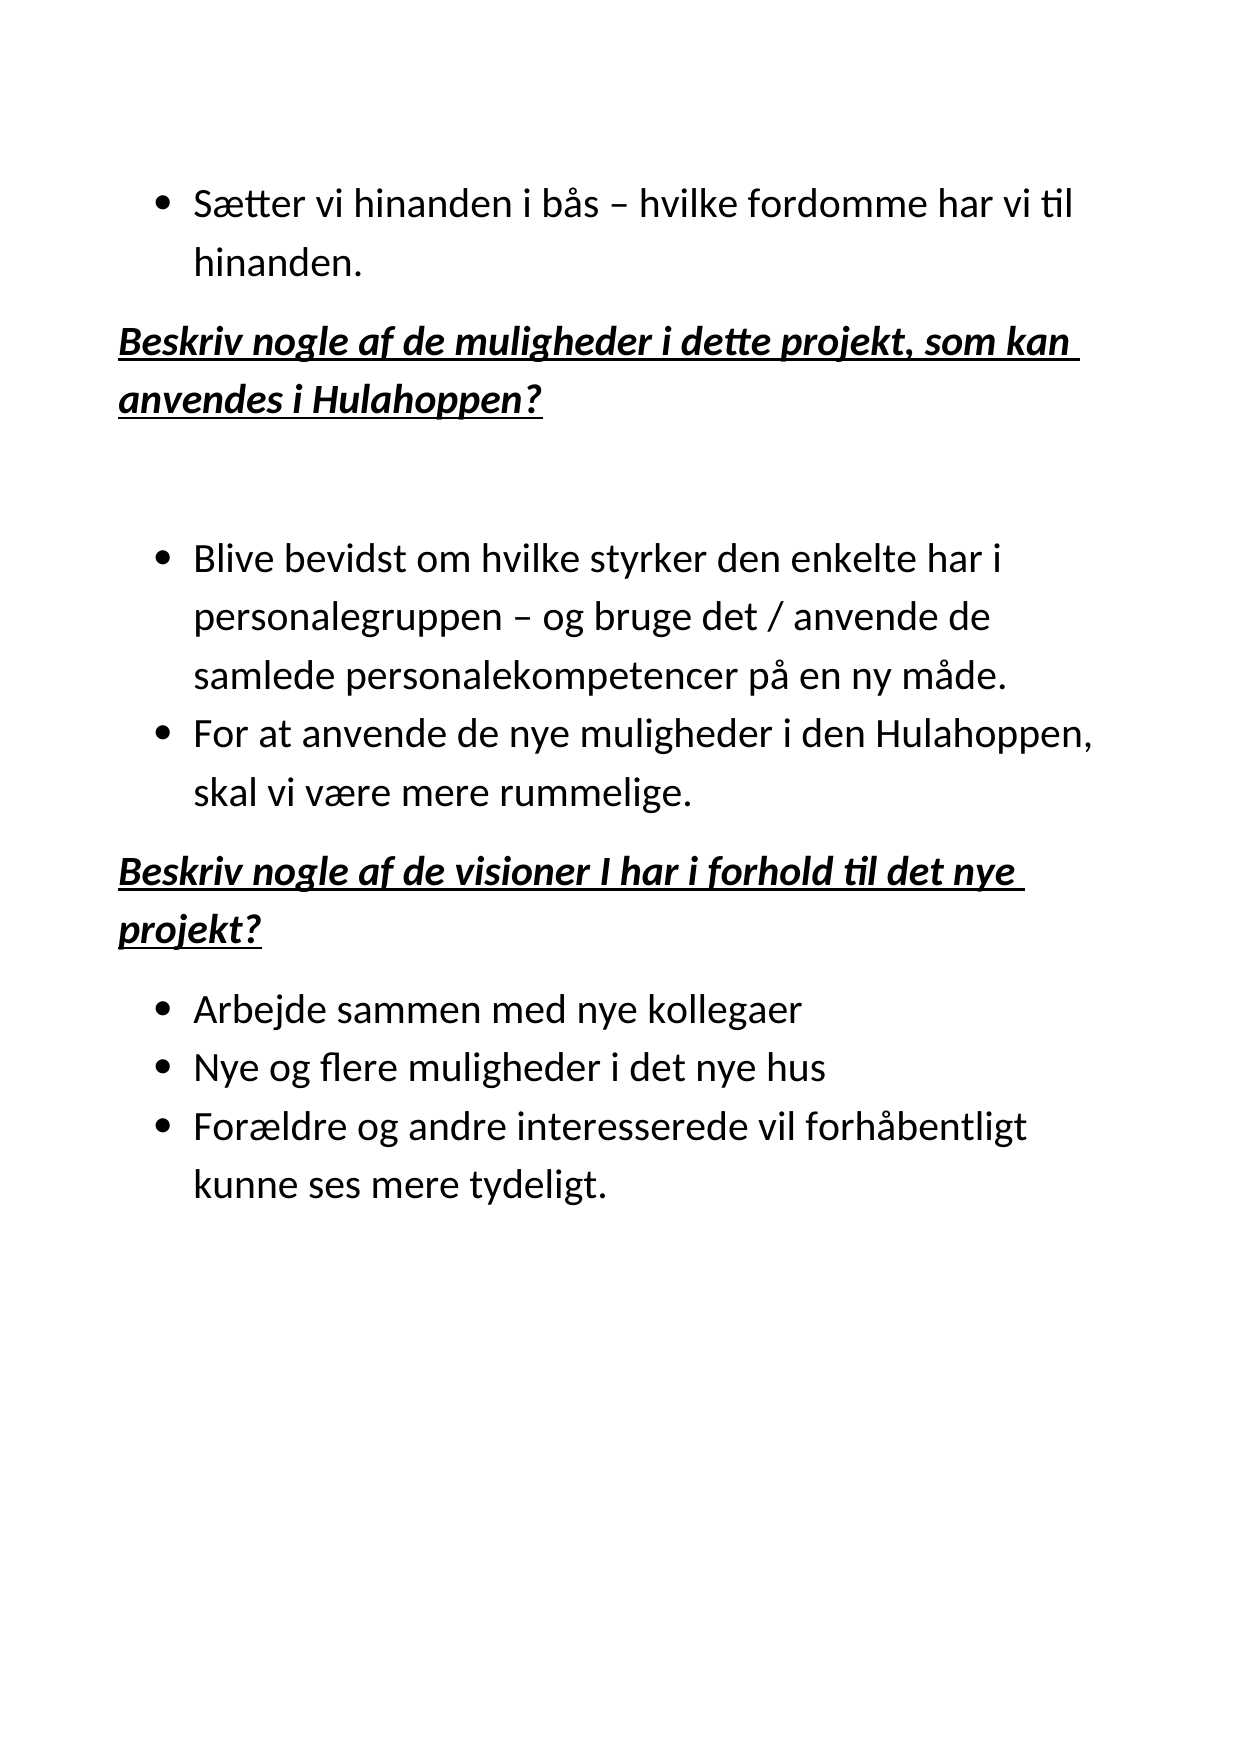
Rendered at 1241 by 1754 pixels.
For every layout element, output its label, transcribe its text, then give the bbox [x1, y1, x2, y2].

text Beskriv nogle af de muligheder i dette projekt, som kan anvendes i Hulahoppen? [118, 315, 1122, 424]
list Forældre og andre interesserede vil forhåbentligt kunne ses mere tydeligt. [156, 1099, 1122, 1209]
list Nye og flere muligheder i det nye hus [156, 1041, 1122, 1092]
list Blive bevidst om hvilke styrker den enkelte har i personalegruppen – og bruge det / anvende de samlede personalekompetencer på en ny måde. [156, 532, 1122, 699]
text Beskriv nogle af de visioner I har i forhold til det nye projekt? [118, 845, 1122, 954]
list For at anvende de nye muligheder i den Hulahoppen, skal vi være mere rummelige. [156, 707, 1122, 816]
list Sætter vi hinanden i bås – hvilke fordomme har vi til hinanden. [156, 177, 1122, 286]
list Arbejde sammen med nye kollegaer [156, 983, 1122, 1033]
